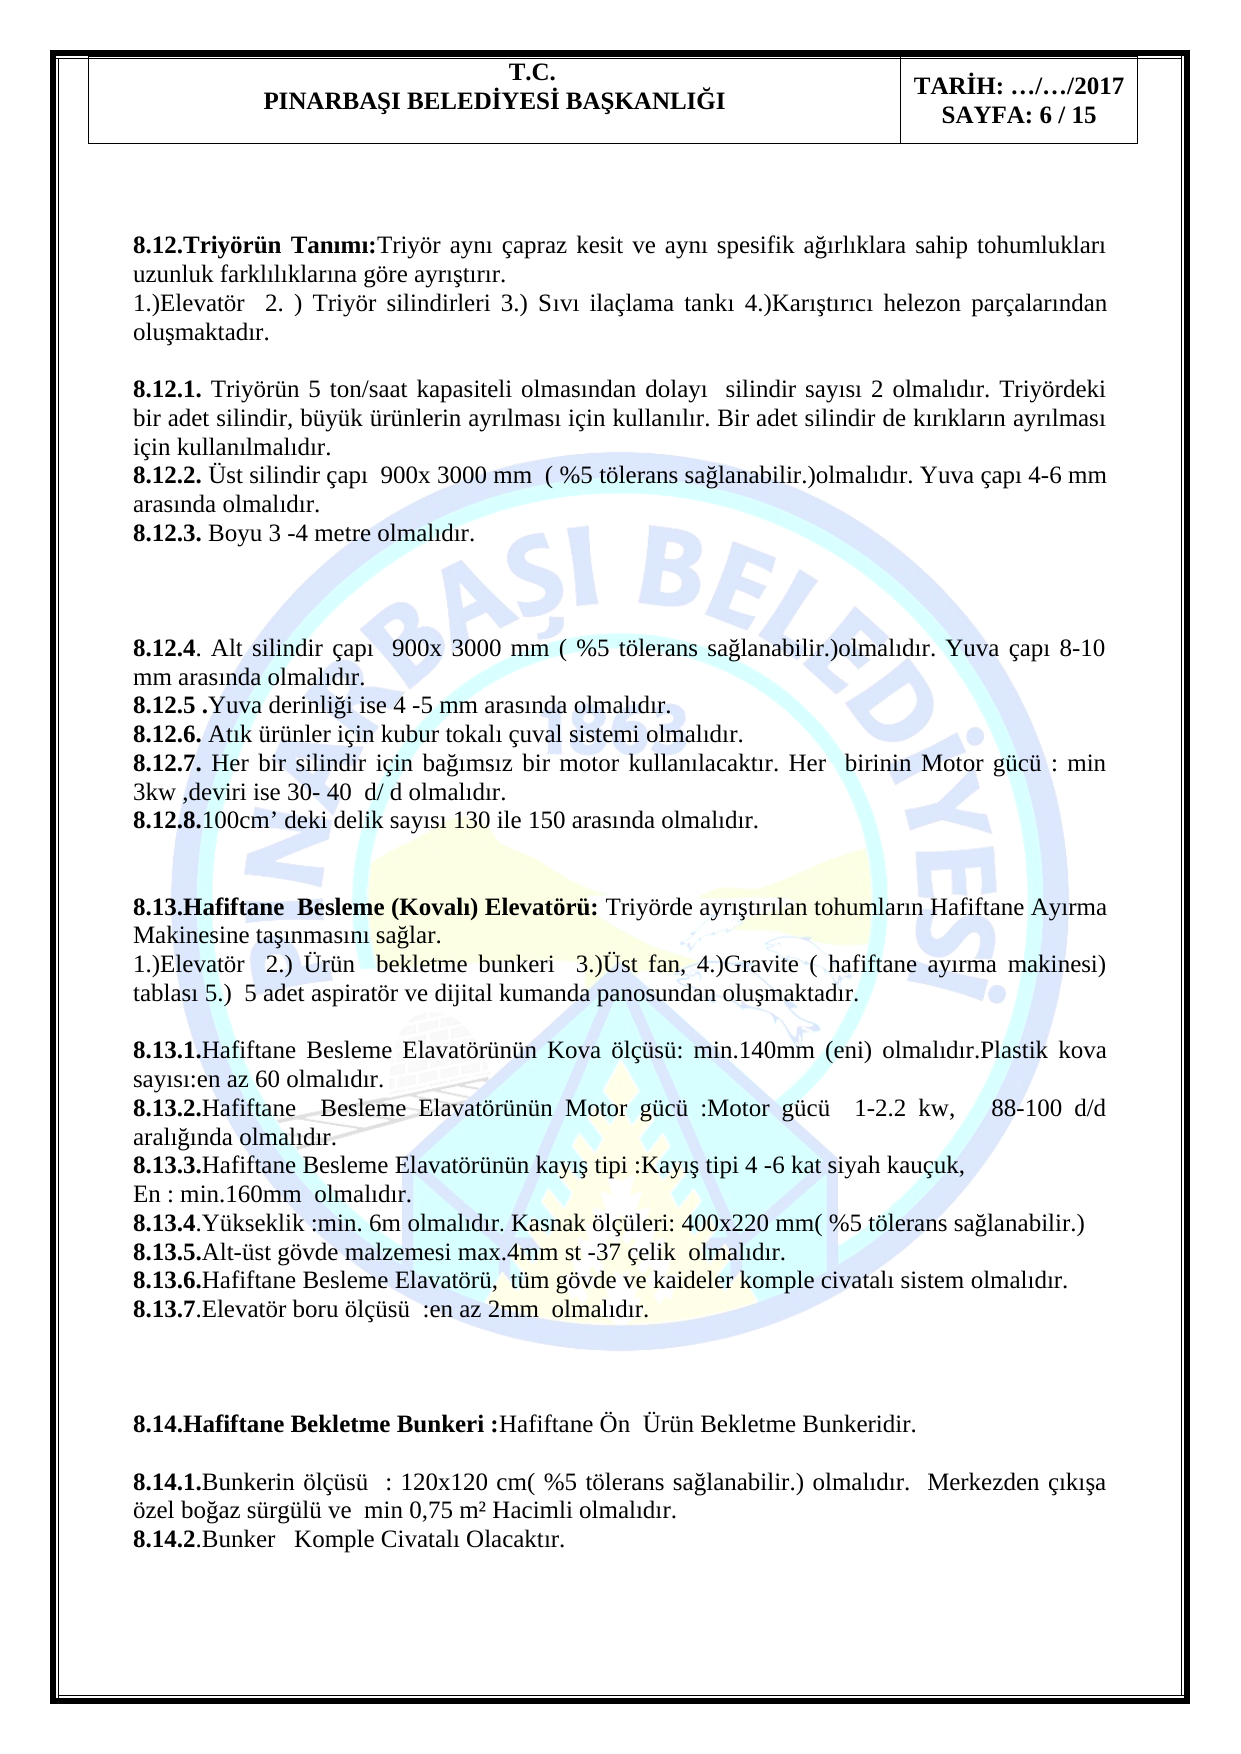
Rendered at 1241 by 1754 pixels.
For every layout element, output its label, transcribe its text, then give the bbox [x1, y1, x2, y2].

text 8.14.1.Bunkerin ölçüsü : 120x120 cm( %5 tölerans sağlanabilir.) olmalıdır. Merkezden çıkışa özel boğaz sürgülü ve min 0,75 m² Hacimli olmalıdır. [133, 1467, 1107, 1524]
text 8.13.7.Elevatör boru ölçüsü :en az 2mm olmalıdır. [133, 1294, 1107, 1323]
text 8.13.2.Hafiftane Besleme Elavatörünün Motor gücü :Motor gücü 1-2.2 kw, 88-100 d/d aralığında olmalıdır. [133, 1093, 1107, 1151]
text 8.13.Hafiftane Besleme (Kovalı) Elevatörü: Triyörde ayrıştırılan tohumların Hafiftane Ayırma Makinesine taşınmasını sağlar. [133, 892, 1107, 949]
text 8.12.8.100cm’ deki delik sayısı 130 ile 150 arasında olmalıdır. [133, 806, 1107, 834]
text 8.13.5.Alt-üst gövde malzemesi max.4mm st -37 çelik olmalıdır. [133, 1237, 1107, 1266]
text 8.12.1. Triyörün 5 ton/saat kapasiteli olmasından dolayı silindir sayısı 2 olmalıdır. Triyördeki bir adet silindir, büyük ürünlerin ayrılması için kullanılır. Bir adet silindir de kırıkların ayrılması için kullanılmalıdır. [133, 374, 1107, 461]
text 8.13.1.Hafiftane Besleme Elavatörünün Kova ölçüsü: min.140mm (eni) olmalıdır.Plastik kova sayısı:en az 60 olmalıdır. [133, 1036, 1107, 1093]
text 8.13.6.Hafiftane Besleme Elavatörü, tüm gövde ve kaideler komple civatalı sistem olmalıdır. [133, 1266, 1107, 1294]
text 8.12.4. Alt silindir çapı 900x 3000 mm ( %5 tölerans sağlanabilir.)olmalıdır. Yuva çapı 8-10 mm arasında olmalıdır. [133, 633, 1107, 691]
text En : min.160mm olmalıdır. [133, 1179, 1107, 1208]
text 8.13.4.Yükseklik :min. 6m olmalıdır. Kasnak ölçüleri: 400x220 mm( %5 tölerans sağlanabilir.) [133, 1208, 1107, 1237]
text 8.12.Triyörün Tanımı:Triyör aynı çapraz kesit ve aynı spesifik ağırlıklara sahip tohumlukları uzunluk farklılıklarına göre ayrıştırır. [133, 231, 1107, 288]
text 1.)Elevatör 2.) Ürün bekletme bunkeri 3.)Üst fan, 4.)Gravite ( hafiftane ayırma makinesi) tablası 5.) 5 adet aspiratör ve dijital kumanda panosundan oluşmaktadır. [133, 949, 1107, 1007]
text 1.)Elevatör 2. ) Triyör silindirleri 3.) Sıvı ilaçlama tankı 4.)Karıştırıcı helezon parçalarından oluşmaktadır. [133, 288, 1107, 346]
text 8.12.2. Üst silindir çapı 900x 3000 mm ( %5 tölerans sağlanabilir.)olmalıdır. Yuva çapı 4-6 mm arasında olmalıdır. [133, 461, 1107, 518]
text 8.12.6. Atık ürünler için kubur tokalı çuval sistemi olmalıdır. [133, 719, 1107, 748]
text 8.13.3.Hafiftane Besleme Elavatörünün kayış tipi :Kayış tipi 4 -6 kat siyah kauçuk, [133, 1151, 1107, 1179]
text 8.14.Hafiftane Bekletme Bunkeri :Hafiftane Ön Ürün Bekletme Bunkeridir. [133, 1409, 1107, 1438]
text 8.14.2.Bunker Komple Civatalı Olacaktır. [133, 1524, 1107, 1553]
text 8.12.7. Her bir silindir için bağımsız bir motor kullanılacaktır. Her birinin Motor gücü : min 3kw ,deviri ise 30- 40 d/ d olmalıdır. [133, 748, 1107, 806]
text 8.12.3. Boyu 3 -4 metre olmalıdır. [133, 518, 1107, 547]
text 8.12.5 .Yuva derinliği ise 4 -5 mm arasında olmalıdır. [133, 691, 1107, 719]
